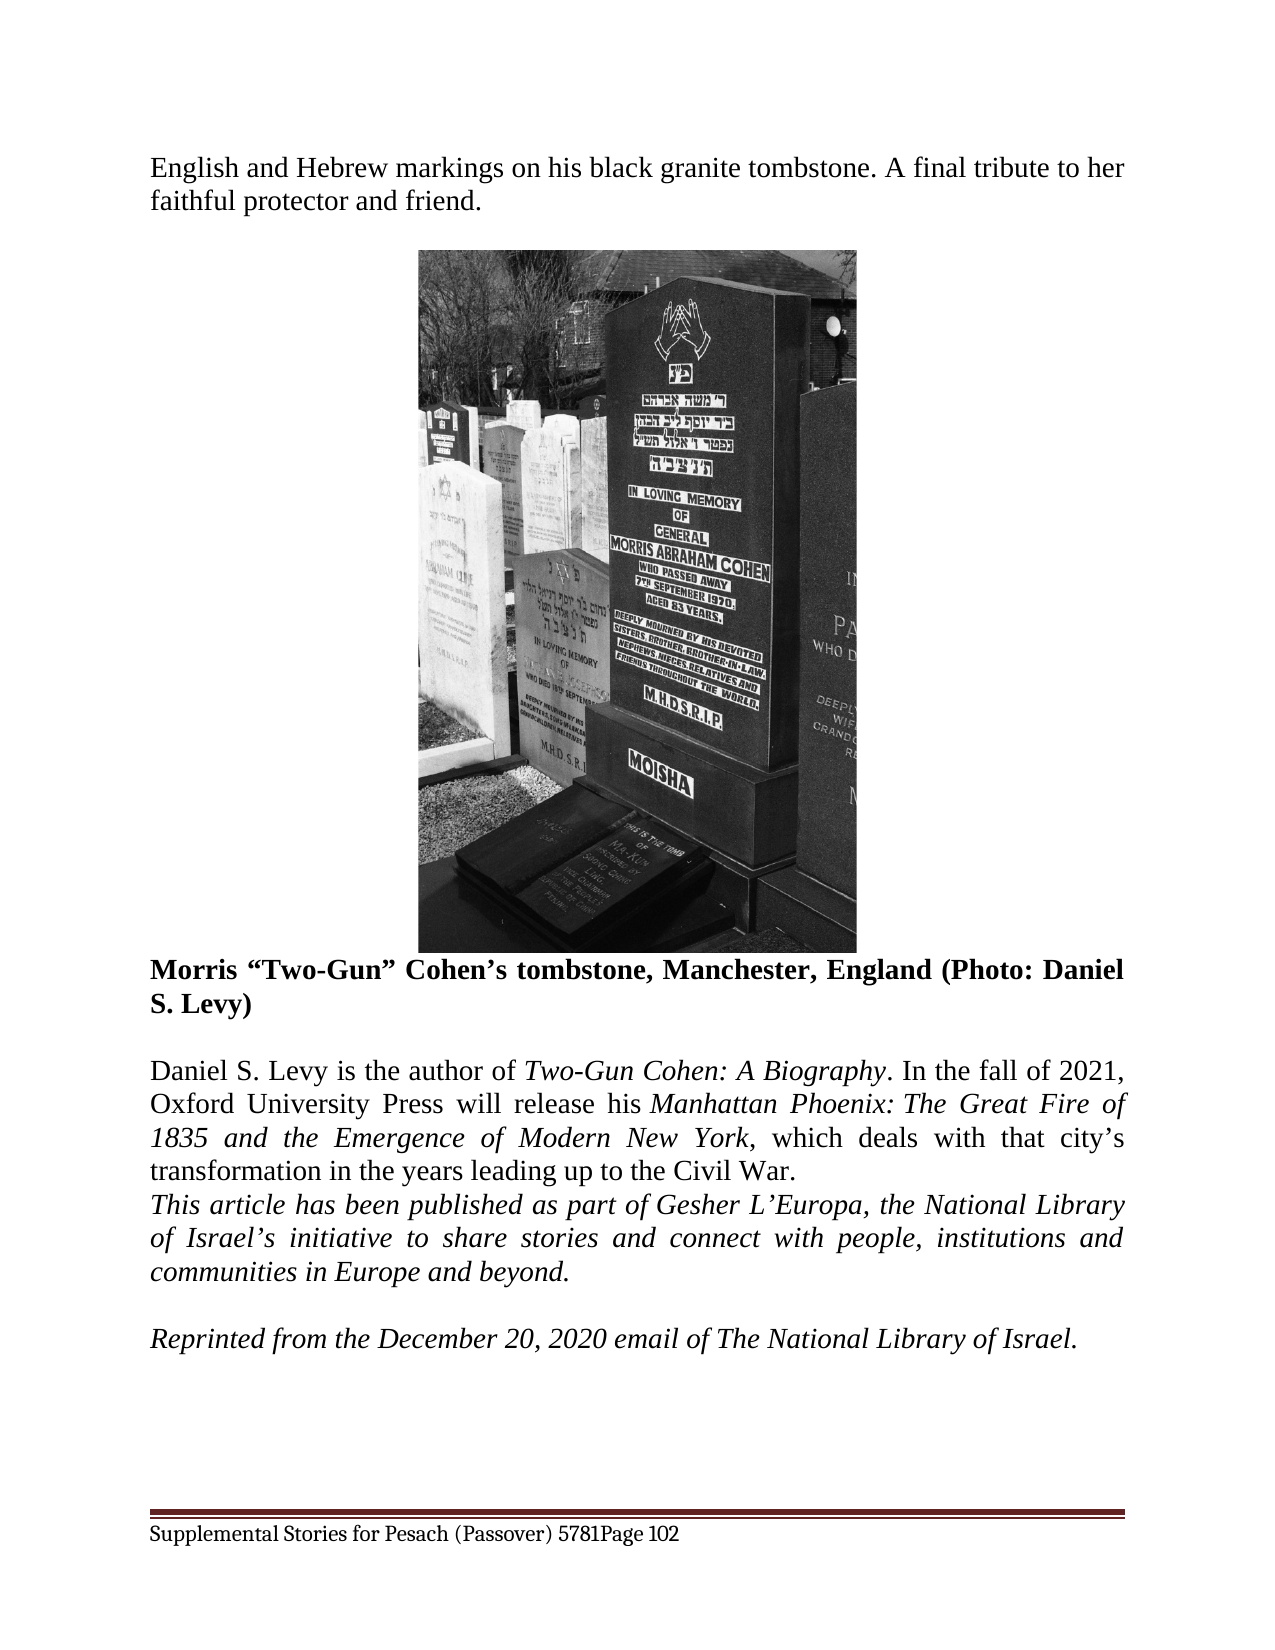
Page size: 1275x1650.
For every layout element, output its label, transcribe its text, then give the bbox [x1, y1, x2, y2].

text Reprinted from the December 20, 2020 email of The National Library of Israel. [150, 1321, 1125, 1355]
text Daniel S. Levy is the author of Two-Gun Cohen: A Biography. In the fall of 2021, Oxford University Press will release his Manhattan Phoenix: The Great Fire of 1835 and the Emergence of Modern New York, which deals with that city’s transformation in the years leading up to the Civil War. [150, 1053, 1125, 1187]
picture [418, 250, 857, 953]
text This article has been published as part of Gesher L’Europa, the National Library of Israel’s initiative to share stories and connect with people, institutions and communities in Europe and beyond. [150, 1187, 1125, 1288]
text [150, 150, 1125, 217]
text Morris “Two-Gun” Cohen’s tombstone, Manchester, England (Photo: Daniel S. Levy) [150, 952, 1125, 1019]
